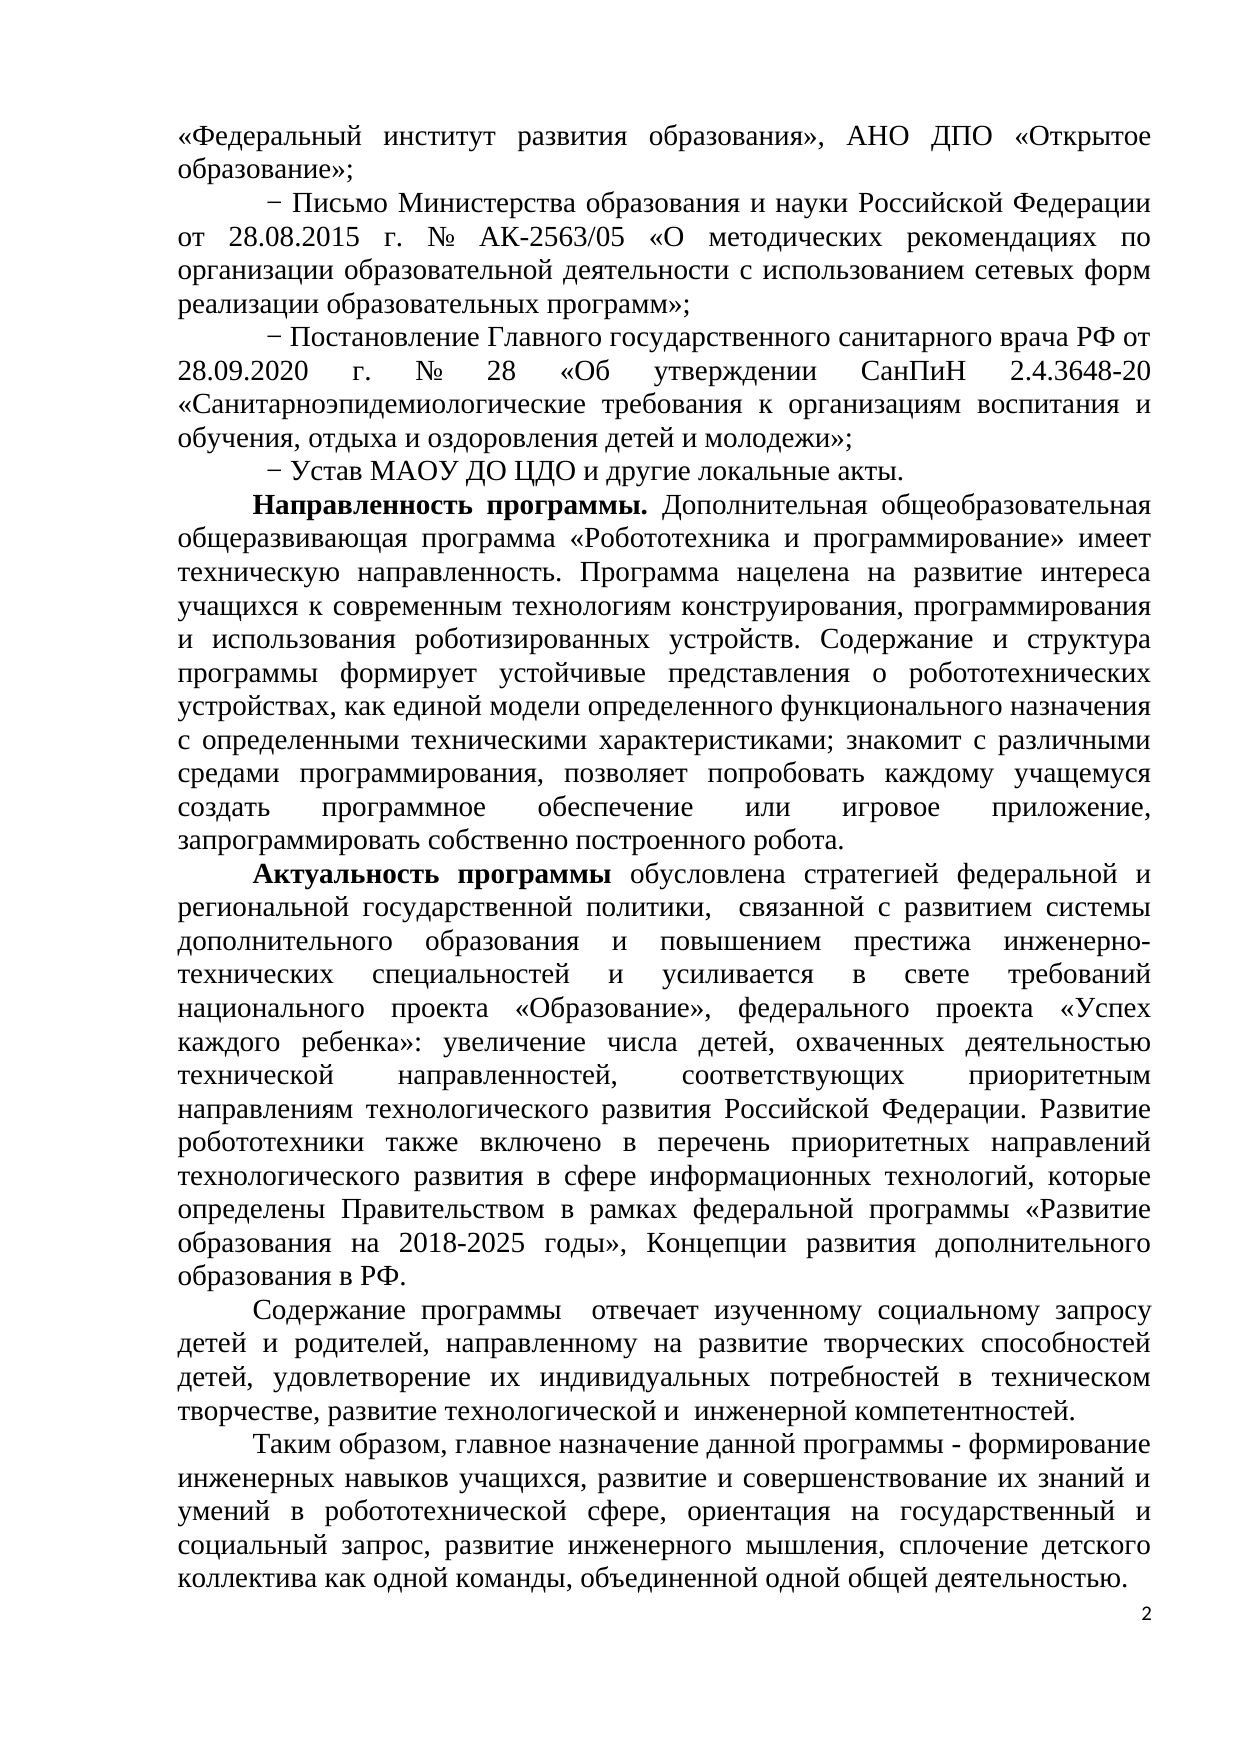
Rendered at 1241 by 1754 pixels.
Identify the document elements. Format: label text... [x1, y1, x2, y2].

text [177, 118, 1152, 185]
text − Устав МАОУ ДО ЦДО и другие локальные акты. [177, 453, 1152, 487]
text Таким образом, главное назначение данной программы - формирование инженерных навыков учащихся, развитие и совершенствование их знаний и умений в робототехнической сфере, ориентация на государственный и социальный запрос, развитие инженерного мышления, сплочение детского коллектива как одной команды, объединенной одной общей деятельностью. [177, 1426, 1152, 1594]
text Направленность программы. Дополнительная общеобразовательная общеразвивающая программа «Робототехника и программирование» имеет техническую направленность. Программа нацелена на развитие интереса учащихся к современным технологиям конструирования, программирования и использования роботизированных устройств. Содержание и структура программы формирует устойчивые представления о робототехнических устройствах, как единой модели определенного функционального назначения с определенными техническими характеристиками; знакомит с различными средами программирования, позволяет попробовать каждому учащемуся создать программное обеспечение или игровое приложение, запрограммировать собственно построенного робота. [177, 487, 1152, 856]
text Актуальность программы обусловлена стратегией федеральной и региональной государственной политики, связанной с развитием системы дополнительного образования и повышением престижа инженерно-технических специальностей и усиливается в свете требований национального проекта «Образование», федерального проекта «Успех каждого ребенка»: увеличение числа детей, охваченных деятельностью технической направленностей, соответствующих приоритетным направлениям технологического развития Российской Федерации. Развитие робототехники также включено в перечень приоритетных направлений технологического развития в сфере информационных технологий, которые определены Правительством в рамках федеральной программы «Развитие образования на 2018-2025 годы», Концепции развития дополнительного образования в РФ. [177, 856, 1152, 1292]
text Содержание программы отвечает изученному социальному запросу детей и родителей, направленному на развитие творческих способностей детей, удовлетворение их индивидуальных потребностей в техническом творчестве, развитие технологической и инженерной компетентностей. [177, 1292, 1152, 1426]
text − Письмо Министерства образования и науки Российской Федерации от 28.08.2015 г. № АК-2563/05 «О методических рекомендациях по организации образовательной деятельности с использованием сетевых форм реализации образовательных программ»; [177, 185, 1152, 319]
text − Постановление Главного государственного санитарного врача РФ от 28.09.2020 г. № 28 «Об утверждении СанПиН 2.4.3648-20 «Санитарноэпидемиологические требования к организациям воспитания и обучения, отдыха и оздоровления детей и молодежи»; [177, 319, 1152, 453]
